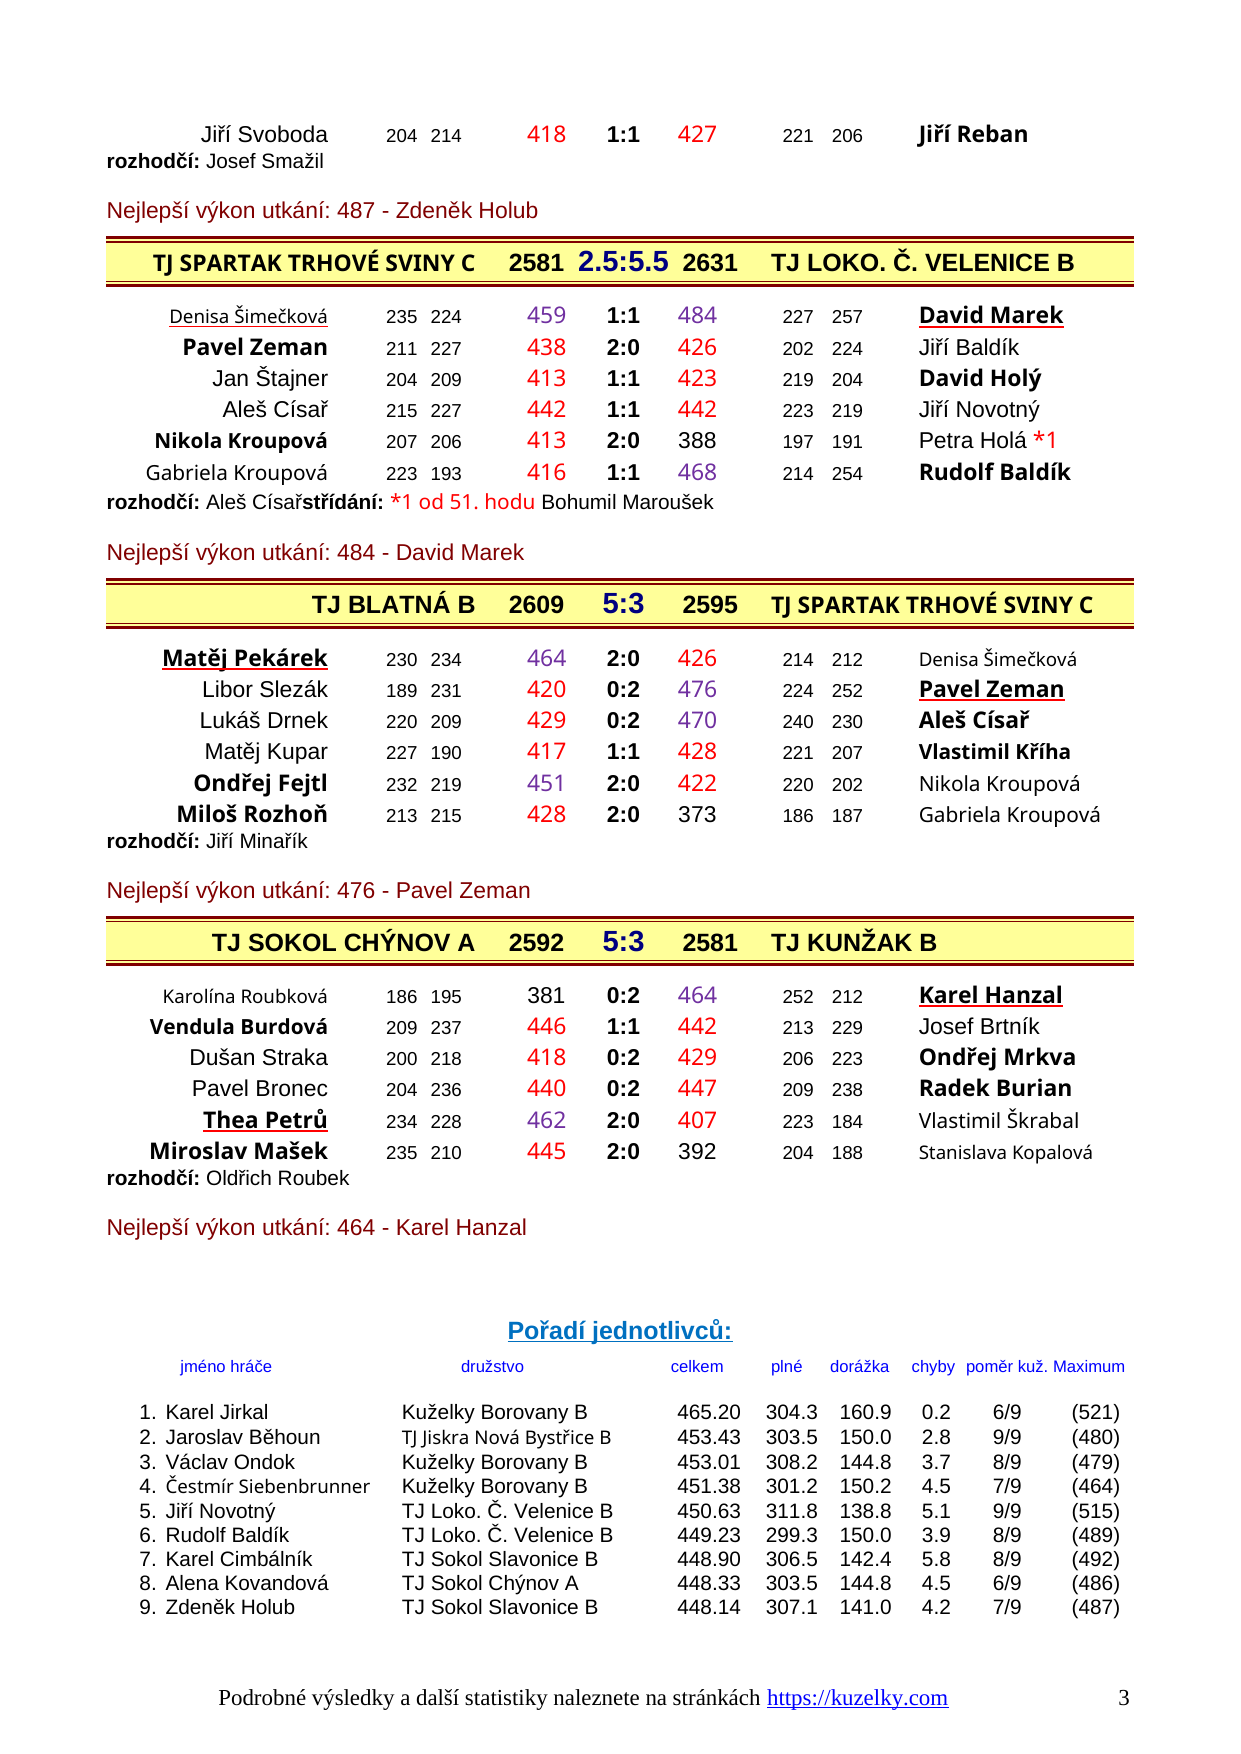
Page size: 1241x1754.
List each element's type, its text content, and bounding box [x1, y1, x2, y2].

text Miroslav Mašek 235 210 445 2:0 392 204 188 Stanislava Kopalová [106, 1135, 1134, 1166]
text Jan Štajner 204 209 413 1:1 423 219 204 David Holý [106, 362, 1134, 393]
text Gabriela Kroupová 223 193 416 1:1 468 214 254 Rudolf Baldík [106, 456, 1134, 487]
text Pavel Bronec 204 236 440 0:2 447 209 238 Radek Burian [106, 1072, 1134, 1103]
text Nejlepší výkon utkání: 484 - David Marek [106, 539, 1134, 566]
text 9. Zdeněk Holub TJ Sokol Slavonice B 448.14 307.1 141.0 4.2 7/9 (487) [106, 1595, 1134, 1619]
text TJ Sokol Chýnov A 2592 5:3 2581 TJ Kunžak B [106, 922, 1134, 960]
text Pořadí jednotlivců: [94, 1316, 1145, 1344]
text 7. Karel Cimbálník TJ Sokol Slavonice B 448.90 306.5 142.4 5.8 8/9 (492) [106, 1547, 1134, 1571]
text rozhodčí: Oldřich Roubek [106, 1166, 1134, 1190]
text 5. Jiří Novotný TJ Loko. Č. Velenice B 450.63 311.8 138.8 5.1 9/9 (515) [106, 1499, 1134, 1523]
text Ondřej Fejtl 232 219 451 2:0 422 220 202 Nikola Kroupová [106, 767, 1134, 798]
text Dušan Straka 200 218 418 0:2 429 206 223 Ondřej Mrkva [106, 1041, 1134, 1072]
text Vendula Burdová 209 237 446 1:1 442 213 229 Josef Brtník [106, 1010, 1134, 1041]
text Nejlepší výkon utkání: 464 - Karel Hanzal [106, 1214, 1134, 1240]
text 3. Václav Ondok Kuželky Borovany B 453.01 308.2 144.8 3.7 8/9 (479) [106, 1449, 1134, 1473]
text Nejlepší výkon utkání: 487 - Zdeněk Holub [106, 197, 1134, 224]
text 1. Karel Jirkal Kuželky Borovany B 465.20 304.3 160.9 0.2 6/9 (521) [106, 1400, 1134, 1424]
text Matěj Pekárek 230 234 464 2:0 426 214 212 Denisa Šimečková [106, 642, 1134, 673]
text TJ Spartak Trhové Sviny C 2581 2.5:5.5 2631 TJ Loko. Č. Velenice B [106, 243, 1134, 281]
text rozhodčí: Jiří Minařík [106, 829, 1134, 853]
text Nikola Kroupová 207 206 413 2:0 388 197 191 Petra Holá *1 [106, 424, 1134, 456]
text jméno hráče družstvo celkem plné dorážka chyby poměr kuž. Maximum [106, 1357, 1134, 1376]
text 6. Rudolf Baldík TJ Loko. Č. Velenice B 449.23 299.3 150.0 3.9 8/9 (489) [106, 1523, 1134, 1547]
text Jiří Svoboda 204 214 418 1:1 427 221 206 Jiří Reban [106, 118, 1134, 149]
text Miloš Rozhoň 213 215 428 2:0 373 186 187 Gabriela Kroupová [106, 798, 1134, 829]
text Pavel Zeman 211 227 438 2:0 426 202 224 Jiří Baldík [106, 331, 1134, 362]
text 2. Jaroslav Běhoun TJ Jiskra Nová Bystřice B 453.43 303.5 150.0 2.8 9/9 (480) [106, 1424, 1134, 1449]
text 8. Alena Kovandová TJ Sokol Chýnov A 448.33 303.5 144.8 4.5 6/9 (486) [106, 1571, 1134, 1595]
text Libor Slezák 189 231 420 0:2 476 224 252 Pavel Zeman [106, 673, 1134, 704]
text rozhodčí: Aleš Císařstřídání: *1 od 51. hodu Bohumil Maroušek [106, 487, 1134, 515]
text Karolína Roubková 186 195 381 0:2 464 252 212 Karel Hanzal [106, 978, 1134, 1010]
text Matěj Kupar 227 190 417 1:1 428 221 207 Vlastimil Kříha [106, 735, 1134, 767]
text Nejlepší výkon utkání: 476 - Pavel Zeman [106, 877, 1134, 903]
text 4. Čestmír Siebenbrunner Kuželky Borovany B 451.38 301.2 150.2 4.5 7/9 (464) [106, 1473, 1134, 1499]
text rozhodčí: Josef Smažil [106, 149, 1134, 173]
text Aleš Císař 215 227 442 1:1 442 223 219 Jiří Novotný [106, 393, 1134, 424]
text Thea Petrů 234 228 462 2:0 407 223 184 Vlastimil Škrabal [106, 1103, 1134, 1135]
text Denisa Šimečková 235 224 459 1:1 484 227 257 David Marek [106, 299, 1134, 331]
text TJ Blatná B 2609 5:3 2595 TJ Spartak Trhové Sviny C [106, 585, 1134, 623]
text Lukáš Drnek 220 209 429 0:2 470 240 230 Aleš Císař [106, 704, 1134, 735]
